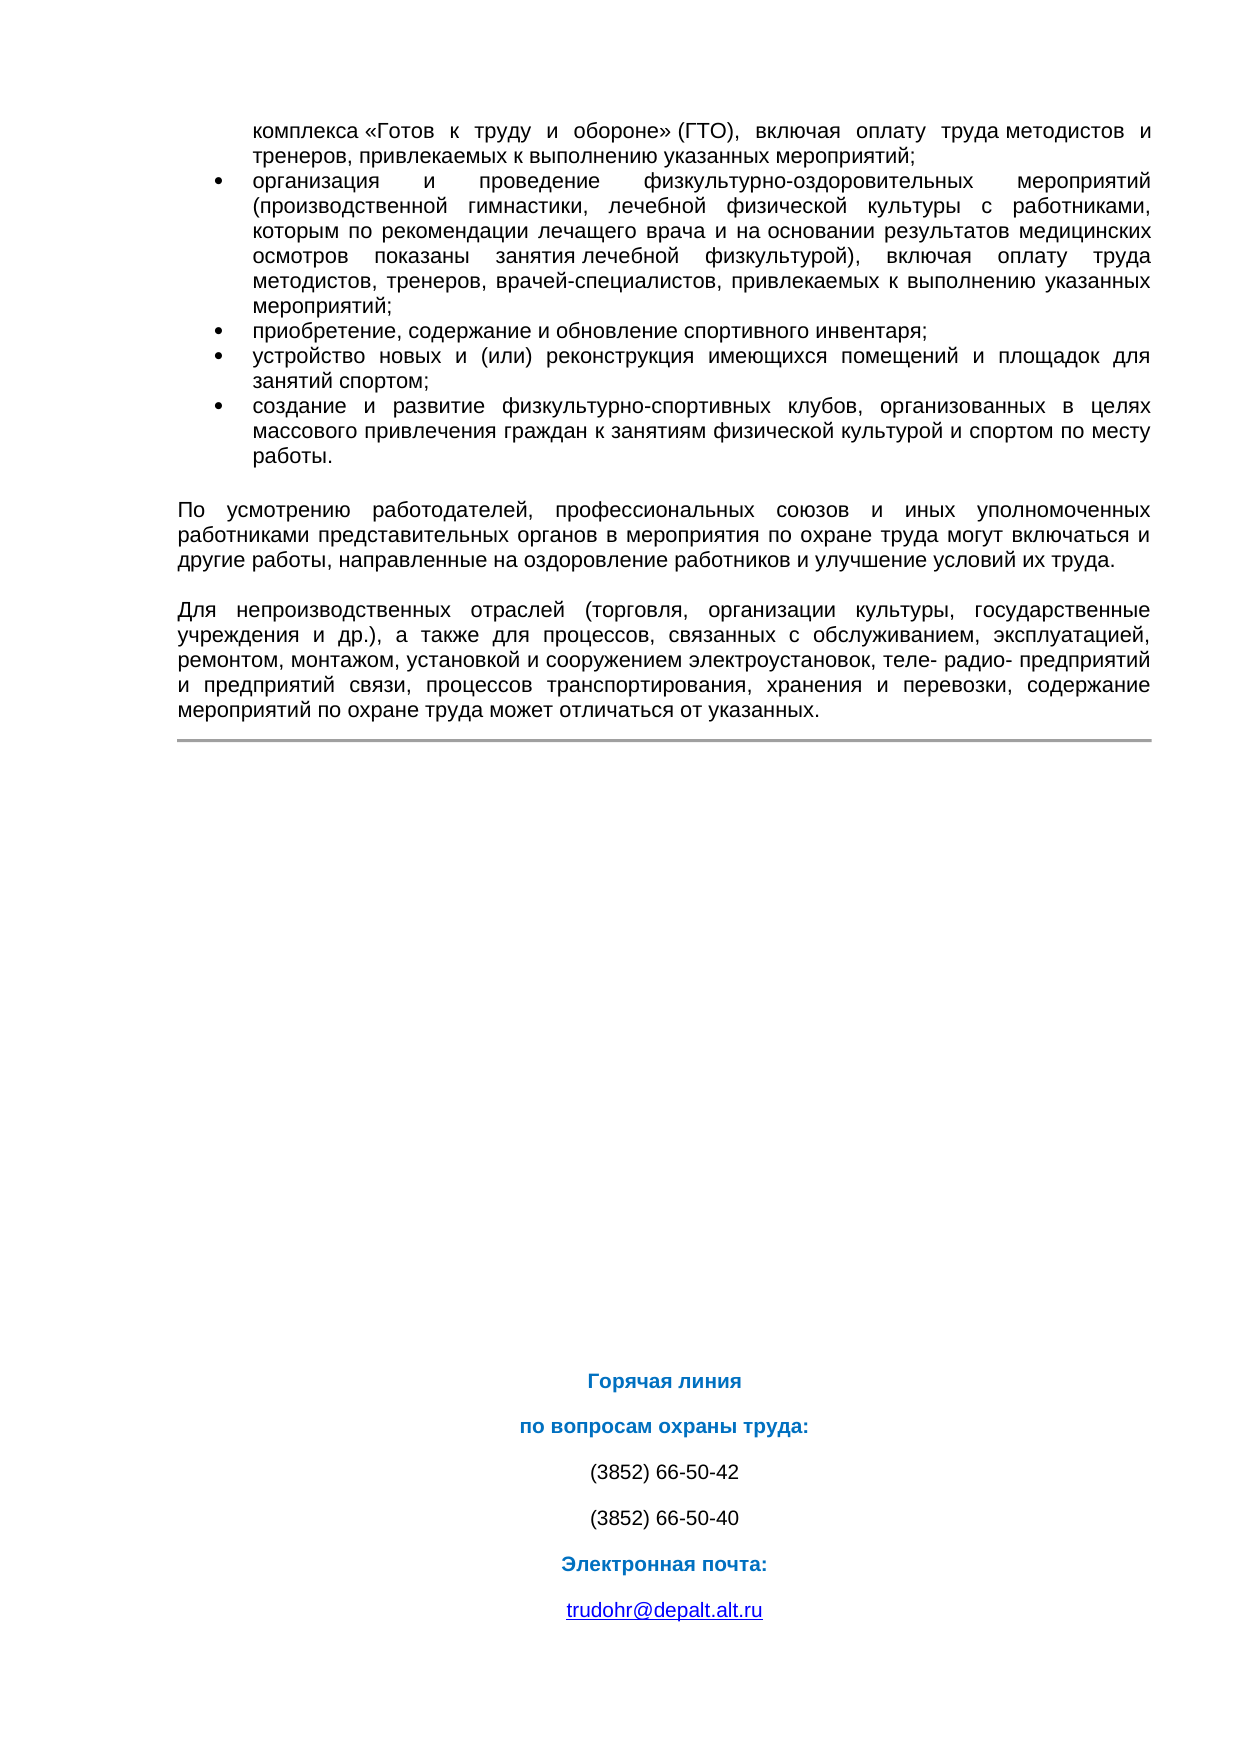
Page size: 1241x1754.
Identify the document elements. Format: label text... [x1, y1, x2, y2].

text (3852) 66-50-40 [177, 1506, 1152, 1531]
text trudohr@depalt.alt.ru [177, 1597, 1152, 1622]
list создание и развитие физкультурно-спортивных клубов, организованных в целях массового привлечения граждан к занятиям физической культурой и спортом по месту работы. [215, 393, 1152, 468]
text Электронная почта: [177, 1551, 1152, 1576]
list организация и проведение физкультурно-оздоровительных мероприятий (производственной гимнастики, лечебной физической культуры с работниками, которым по рекомендации лечащего врача и на основании результатов медицинских осмотров показаны занятия лечебной физкультурой), включая оплату труда методистов, тренеров, врачей-специалистов, привлекаемых к выполнению указанных мероприятий; [215, 168, 1152, 318]
text по вопросам охраны труда: [177, 1414, 1152, 1439]
text Для непроизводственных отраслей (торговля, организации культуры, государственные учреждения и др.), а также для процессов, связанных с обслуживанием, эксплуатацией, ремонтом, монтажом, установкой и сооружением электроустановок, теле- радио- предприятий и предприятий связи, процессов транспортирования, хранения и перевозки, содержание мероприятий по охране труда может отличаться от указанных. [177, 597, 1152, 722]
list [215, 118, 1152, 168]
text (3852) 66-50-42 [177, 1460, 1152, 1485]
text Горячая линия [177, 1368, 1152, 1393]
text По усмотрению работодателей, профессиональных союзов и иных уполномоченных работниками представительных органов в мероприятия по охране труда могут включаться и другие работы, направленные на оздоровление работников и улучшение условий их труда. [177, 497, 1152, 572]
list приобретение, содержание и обновление спортивного инвентаря; [215, 318, 1152, 343]
list устройство новых и (или) реконструкция имеющихся помещений и площадок для занятий спортом; [215, 343, 1152, 393]
